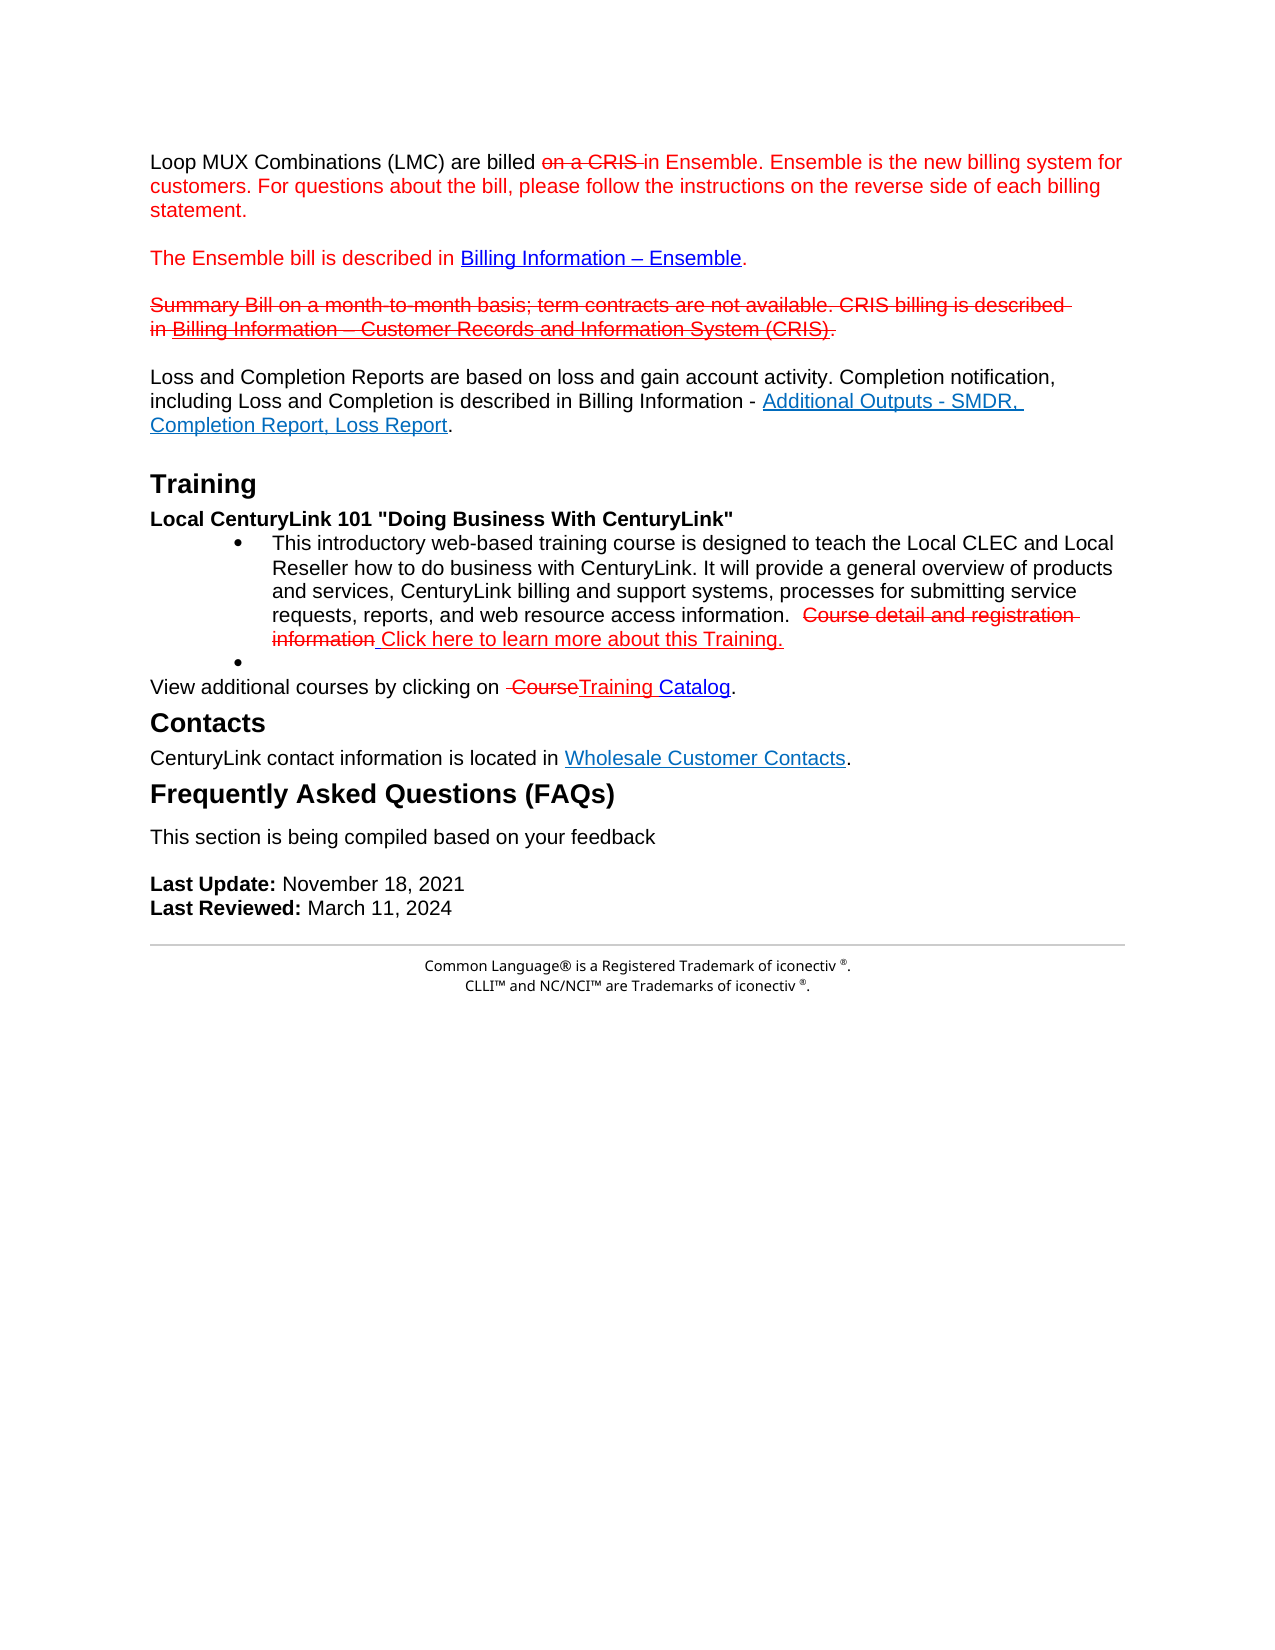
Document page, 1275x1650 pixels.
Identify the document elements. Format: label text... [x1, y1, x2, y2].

text Loop MUX Combinations (LMC) are billed on a CRIS in Ensemble. Ensemble is the new billing system for customers. For questions about the bill, please follow the instructions on the reverse side of each billing statement. [150, 150, 1125, 222]
text Contacts [150, 707, 1125, 738]
text Common Language® is a Registered Trademark of iconectiv ®. CLLI™ and NC/NCI™ are Trademarks of iconectiv ®. [150, 946, 1125, 996]
text Last Update: November 18, 2021 [150, 872, 1125, 896]
text CenturyLink contact information is located in Wholesale Customer Contacts. [150, 746, 1125, 770]
text This section is being compiled based on your feedback [150, 825, 1125, 849]
text Training [150, 468, 1125, 499]
text View additional courses by clicking on CourseTraining Catalog. [150, 675, 1125, 699]
list This introductory web-based training course is designed to teach the Local CLEC and Local Reseller how to do business with CenturyLink. It will provide a general overview of products and services, CenturyLink billing and support systems, processes for submitting service requests, reports, and web resource access information. Course detail and registration information Click here to learn more about this Training. [234, 531, 1125, 651]
text The Ensemble bill is described in Billing Information – Ensemble. [150, 245, 1125, 269]
text Summary Bill on a month-to-month basis; term contracts are not available. CRIS billing is described in Billing Information – Customer Records and Information System (CRIS). [150, 293, 1125, 341]
text Loss and Completion Reports are based on loss and gain account activity. Completion notification, including Loss and Completion is described in Billing Information - Additional Outputs - SMDR, Completion Report, Loss Report. [150, 364, 1125, 436]
text Frequently Asked Questions (FAQs) [150, 778, 1125, 809]
text Last Reviewed: March 11, 2024 [150, 896, 1125, 920]
text Local CenturyLink 101 "Doing Business With CenturyLink" [150, 507, 1125, 531]
